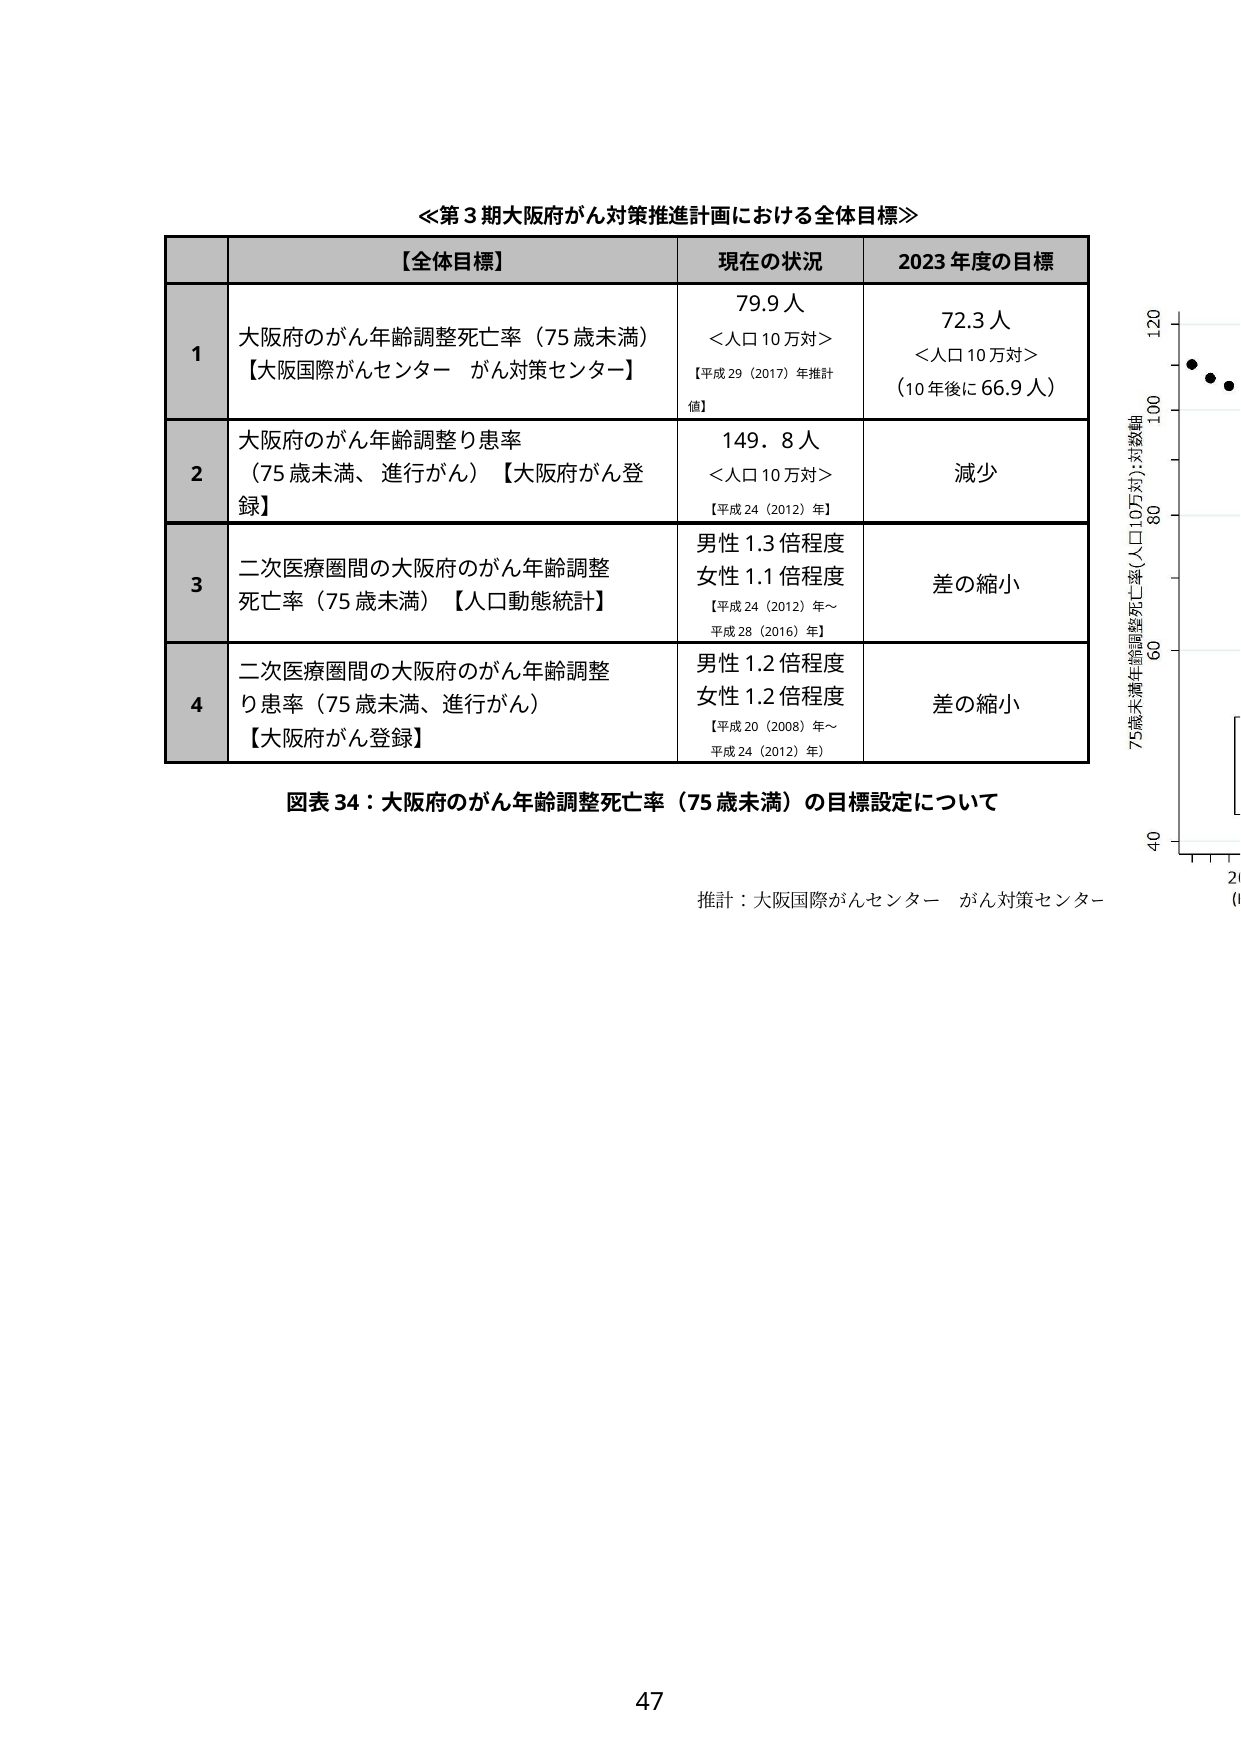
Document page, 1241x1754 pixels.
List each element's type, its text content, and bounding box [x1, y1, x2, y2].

table_cell 男性1.2倍程度 女性1.2倍程度 【平成20（2008）年～ 平成24（2012）年） [678, 644, 863, 761]
table_cell 1 [167, 285, 227, 418]
table_header 2023年度の目標 [864, 238, 1087, 282]
table_cell 72.3人 ＜人口10万対＞ （10年後に66.9人） [864, 285, 1087, 418]
table_cell 2 [167, 421, 227, 521]
table_cell 差の縮小 [864, 525, 1087, 641]
table_cell 149．8人 ＜人口10万対＞ 【平成24（2012）年】 [678, 421, 863, 521]
table_header 【全体目標】 [229, 238, 677, 282]
table_cell 4 [167, 644, 227, 761]
picture [1102, 280, 1241, 971]
table_cell 3 [167, 525, 227, 641]
table_cell 79.9人 ＜人口10万対＞ 【平成29（2017）年推計値】 [678, 285, 863, 418]
table_cell 差の縮小 [864, 644, 1087, 761]
table_header 現在の状況 [678, 238, 863, 282]
table_cell 大阪府のがん年齢調整死亡率（75歳未満） 【大阪国際がんセンター がん対策センター】 [229, 285, 677, 418]
table_header [167, 238, 227, 282]
table_cell 減少 [864, 421, 1087, 521]
table_cell 二次医療圏間の大阪府のがん年齢調整 り患率（75歳未満、進行がん） 【大阪府がん登録】 [229, 644, 677, 761]
table_cell 男性1.3倍程度 女性1.1倍程度 【平成24（2012）年～ 平成28（2016）年】 [678, 525, 863, 641]
table_cell 大阪府のがん年齢調整り患率 （75歳未満、 進行がん）【大阪府がん登録】 [229, 421, 677, 521]
table_cell 二次医療圏間の大阪府のがん年齢調整 死亡率（75歳未満）【人口動態統計】 [229, 525, 677, 641]
